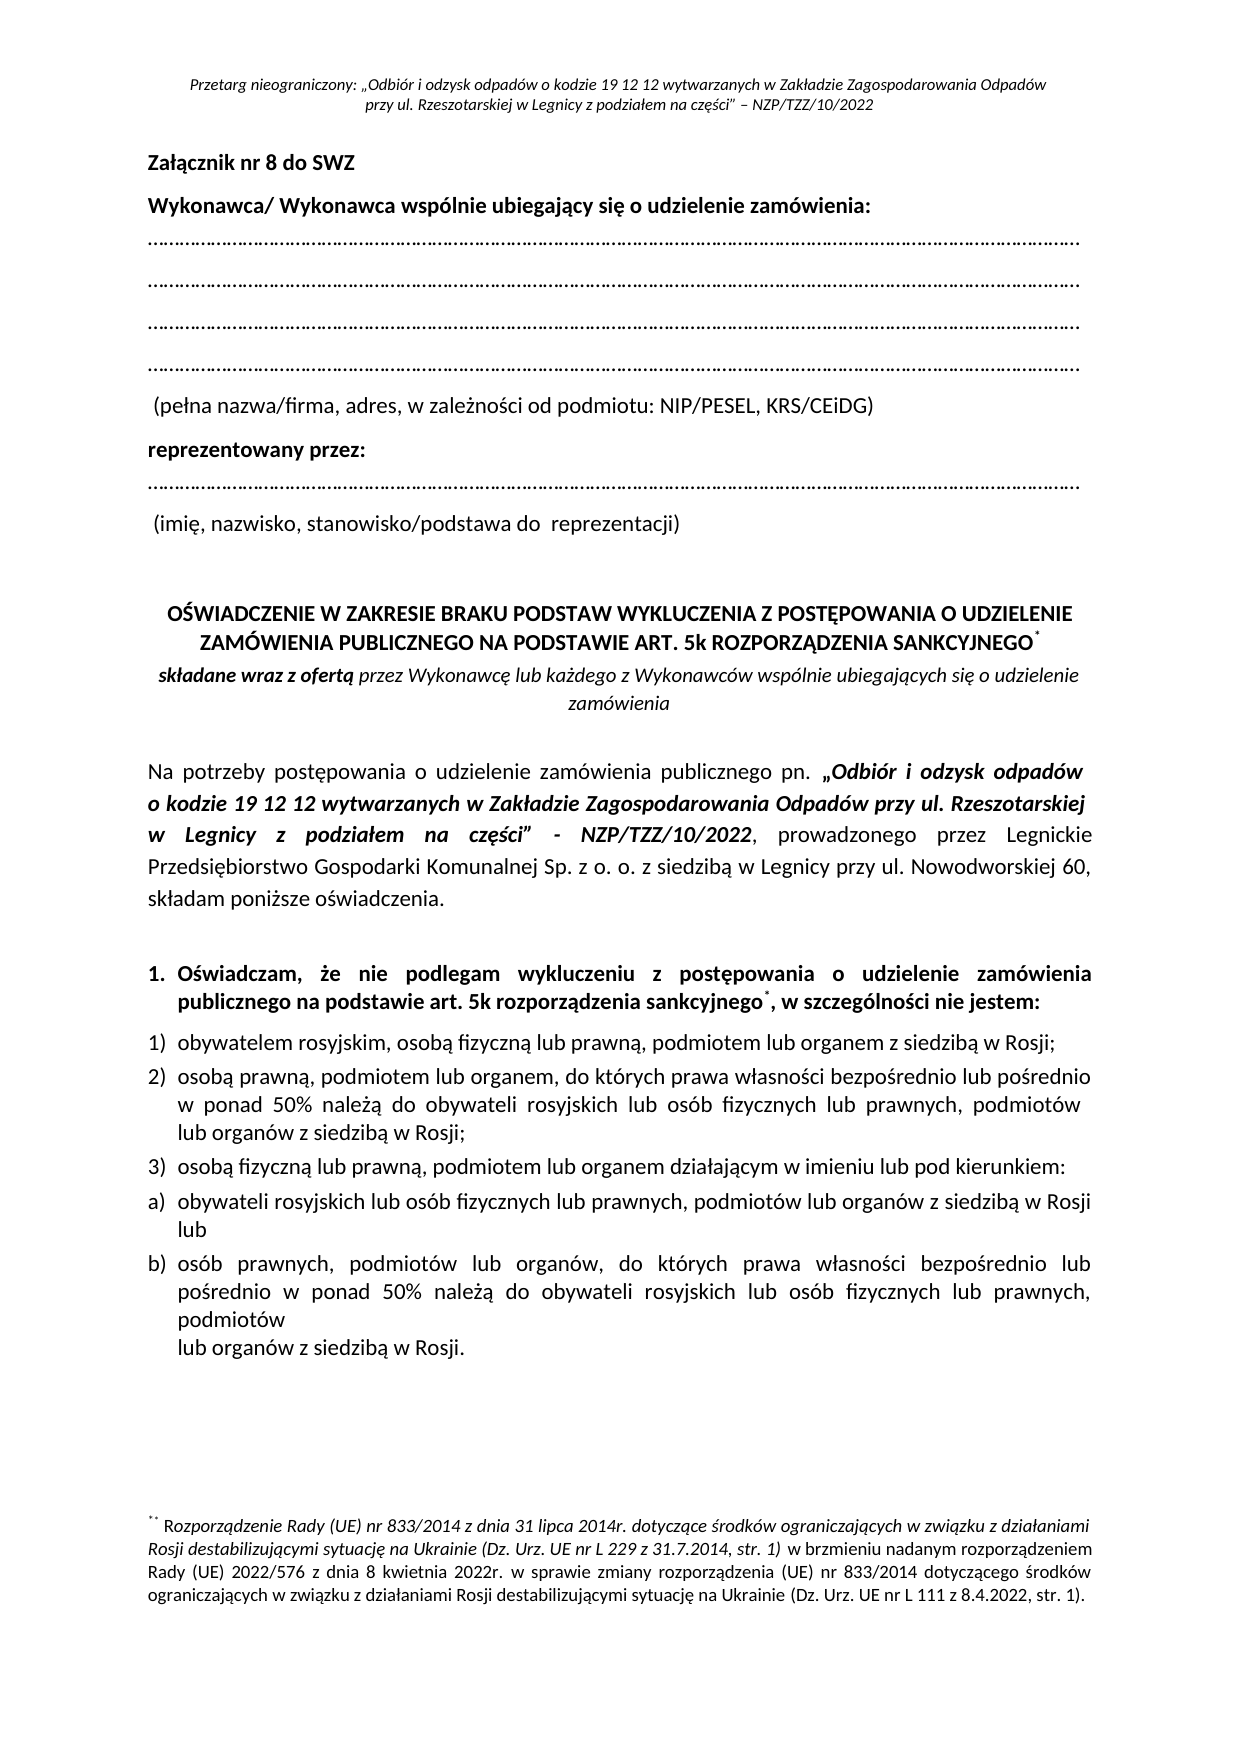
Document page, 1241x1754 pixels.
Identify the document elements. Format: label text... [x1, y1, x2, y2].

text …………………………………………………………………………………………………………………………………………………………… [148, 467, 1093, 495]
text OŚWIADCZENIE W ZAKRESIE BRAKU PODSTAW WYKLUCZENIA Z POSTĘPOWANIA O UDZIELENIE ZAMÓWIENIA PUBLICZNEGO NA PODSTAWIE ART. 5k ROZPORZĄDZENIA SANKCYJNEGO* [148, 599, 1093, 656]
list osób prawnych, podmiotów lub organów, do których prawa własności bezpośrednio lub pośrednio w ponad 50% należą do obywateli rosyjskich lub osób fizycznych lub prawnych, podmiotów lub organów z siedzibą w Rosji. [148, 1249, 1093, 1361]
text ………………………………………………………………………………………………………………………………………………………………………………………………………………………………………………………………………………………………………………………… [148, 223, 1093, 293]
text (pełna nazwa/firma, adres, w zależności od podmiotu: NIP/PESEL, KRS/CEiDG) [148, 391, 1093, 419]
text składane wraz z ofertą przez Wykonawcę lub każdego z Wykonawców wspólnie ubiegających się o udzielenie zamówienia [148, 662, 1093, 716]
text (imię, nazwisko, stanowisko/podstawa do reprezentacji) [148, 509, 1093, 537]
subtitle Załącznik nr 8 do SWZ [148, 148, 1093, 176]
text ………………………………………………………………………………………………………………………………………………………………………………………………………………………………………………………………………………………………………………………… [148, 307, 1093, 377]
list osobą prawną, podmiotem lub organem, do których prawa własności bezpośrednio lub pośrednio w ponad 50% należą do obywateli rosyjskich lub osób fizycznych lub prawnych, podmiotów lub organów z siedzibą w Rosji; [148, 1062, 1093, 1146]
text Na potrzeby postępowania o udzielenie zamówienia publicznego pn. „Odbiór i odzysk odpadów o kodzie 19 12 12 wytwarzanych w Zakładzie Zagospodarowania Odpadów przy ul. Rzeszotarskiej w Legnicy z podziałem na części” - NZP/TZZ/10/2022, prowadzonego przez Legnickie Przedsiębiorstwo Gospodarki Komunalnej Sp. z o. o. z siedzibą w Legnicy przy ul. Nowodworskiej 60, składam poniższe oświadczenia. [148, 757, 1093, 912]
list osobą fizyczną lub prawną, podmiotem lub organem działającym w imieniu lub pod kierunkiem: [148, 1152, 1093, 1181]
list Oświadczam, że nie podlegam wykluczeniu z postępowania o udzielenie zamówienia publicznego na podstawie art. 5k rozporządzenia sankcyjnego*, w szczególności nie jestem: [148, 959, 1093, 1015]
text reprezentowany przez: [148, 435, 1093, 463]
list obywateli rosyjskich lub osób fizycznych lub prawnych, podmiotów lub organów z siedzibą w Rosji lub [148, 1187, 1093, 1243]
text Wykonawca/ Wykonawca wspólnie ubiegający się o udzielenie zamówienia: [148, 192, 1093, 220]
list obywatelem rosyjskim, osobą fizyczną lub prawną, podmiotem lub organem z siedzibą w Rosji; [148, 1028, 1093, 1056]
